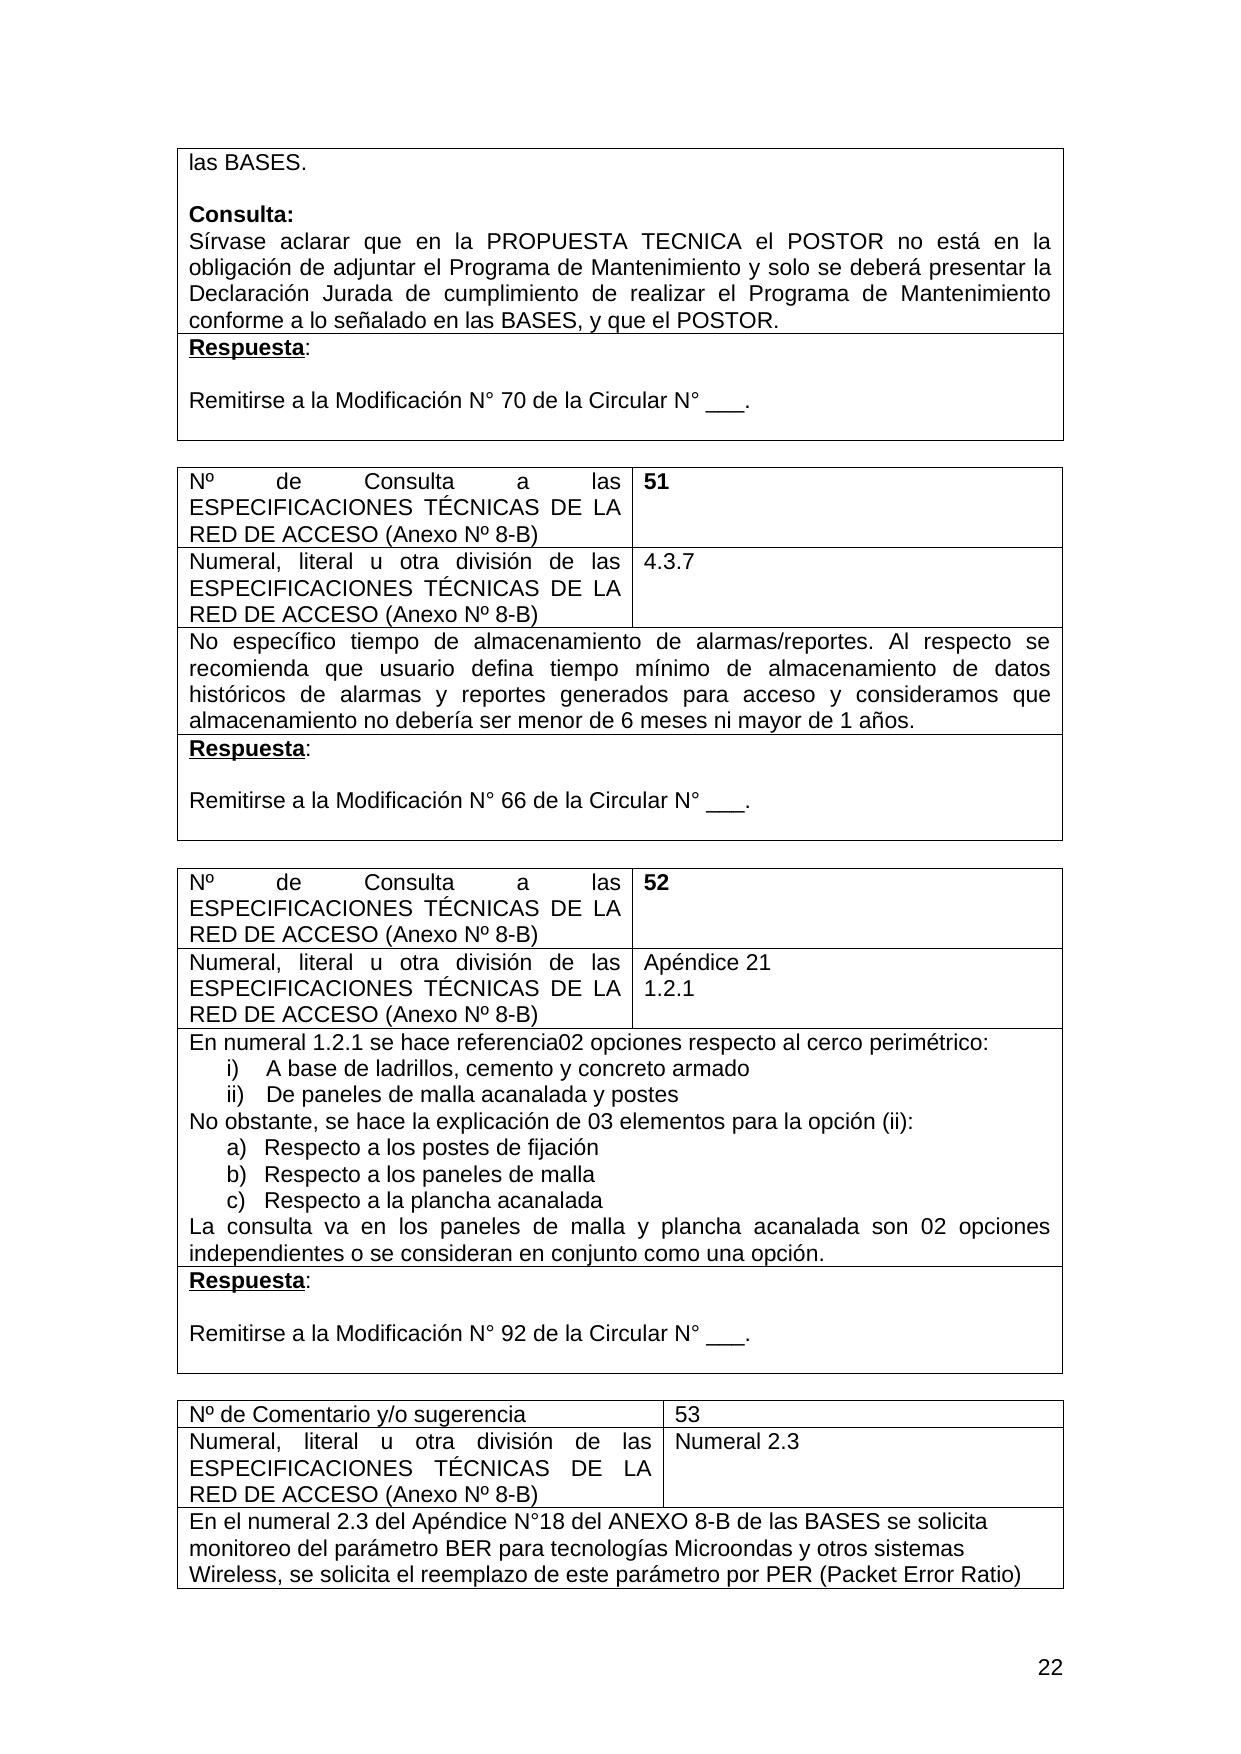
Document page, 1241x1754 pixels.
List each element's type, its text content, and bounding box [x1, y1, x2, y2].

table_header 52 [633, 869, 1062, 948]
table_cell Respuesta: Remitirse a la Modificación N° 92 de la Circular N° ___. [178, 1267, 1062, 1372]
table_cell Numeral, literal u otra división de las ESPECIFICACIONES TÉCNICAS DE LA RED DE ACCESO (Anexo Nº 8-B) [178, 548, 632, 627]
table_cell Respuesta: Remitirse a la Modificación N° 70 de la Circular N° ___. [178, 334, 1063, 439]
table_cell 4.3.7 [633, 548, 1062, 627]
table_cell En numeral 1.2.1 se hace referencia02 opciones respecto al cerco perimétrico: A base de ladrillos, cemento y concreto armado De paneles de malla acanalada y postes No obstante, se hace la explicación de 03 elementos para la opción (ii): Respecto a los postes de fijación Respecto a los paneles de malla Respecto a la plancha acanalada La consulta va en los paneles de malla y plancha acanalada son 02 opciones independientes o se consideran en conjunto como una opción. [178, 1029, 1062, 1266]
table_cell Apéndice 21 1.2.1 [633, 949, 1062, 1028]
table_cell Respuesta: Remitirse a la Modificación N° 66 de la Circular N° ___. [178, 735, 1062, 840]
table_cell No específico tiempo de almacenamiento de alarmas/reportes. Al respecto se recomienda que usuario defina tiempo mínimo de almacenamiento de datos históricos de alarmas y reportes generados para acceso y consideramos que almacenamiento no debería ser menor de 6 meses ni mayor de 1 años. [178, 628, 1062, 734]
table_cell Numeral 2.3 [664, 1428, 1063, 1507]
table_header 51 [633, 468, 1062, 547]
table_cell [178, 149, 1063, 333]
table_header 53 [664, 1401, 1063, 1427]
table_header Nº de Consulta a las ESPECIFICACIONES TÉCNICAS DE LA RED DE ACCESO (Anexo Nº 8-B) [178, 468, 632, 547]
table_cell Numeral, literal u otra división de las ESPECIFICACIONES TÉCNICAS DE LA RED DE ACCESO (Anexo Nº 8-B) [178, 1428, 663, 1507]
table_header Nº de Consulta a las ESPECIFICACIONES TÉCNICAS DE LA RED DE ACCESO (Anexo Nº 8-B) [178, 869, 632, 948]
table_cell Numeral, literal u otra división de las ESPECIFICACIONES TÉCNICAS DE LA RED DE ACCESO (Anexo Nº 8-B) [178, 949, 632, 1028]
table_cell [178, 1508, 1063, 1587]
table_header Nº de Comentario y/o sugerencia [178, 1401, 663, 1427]
